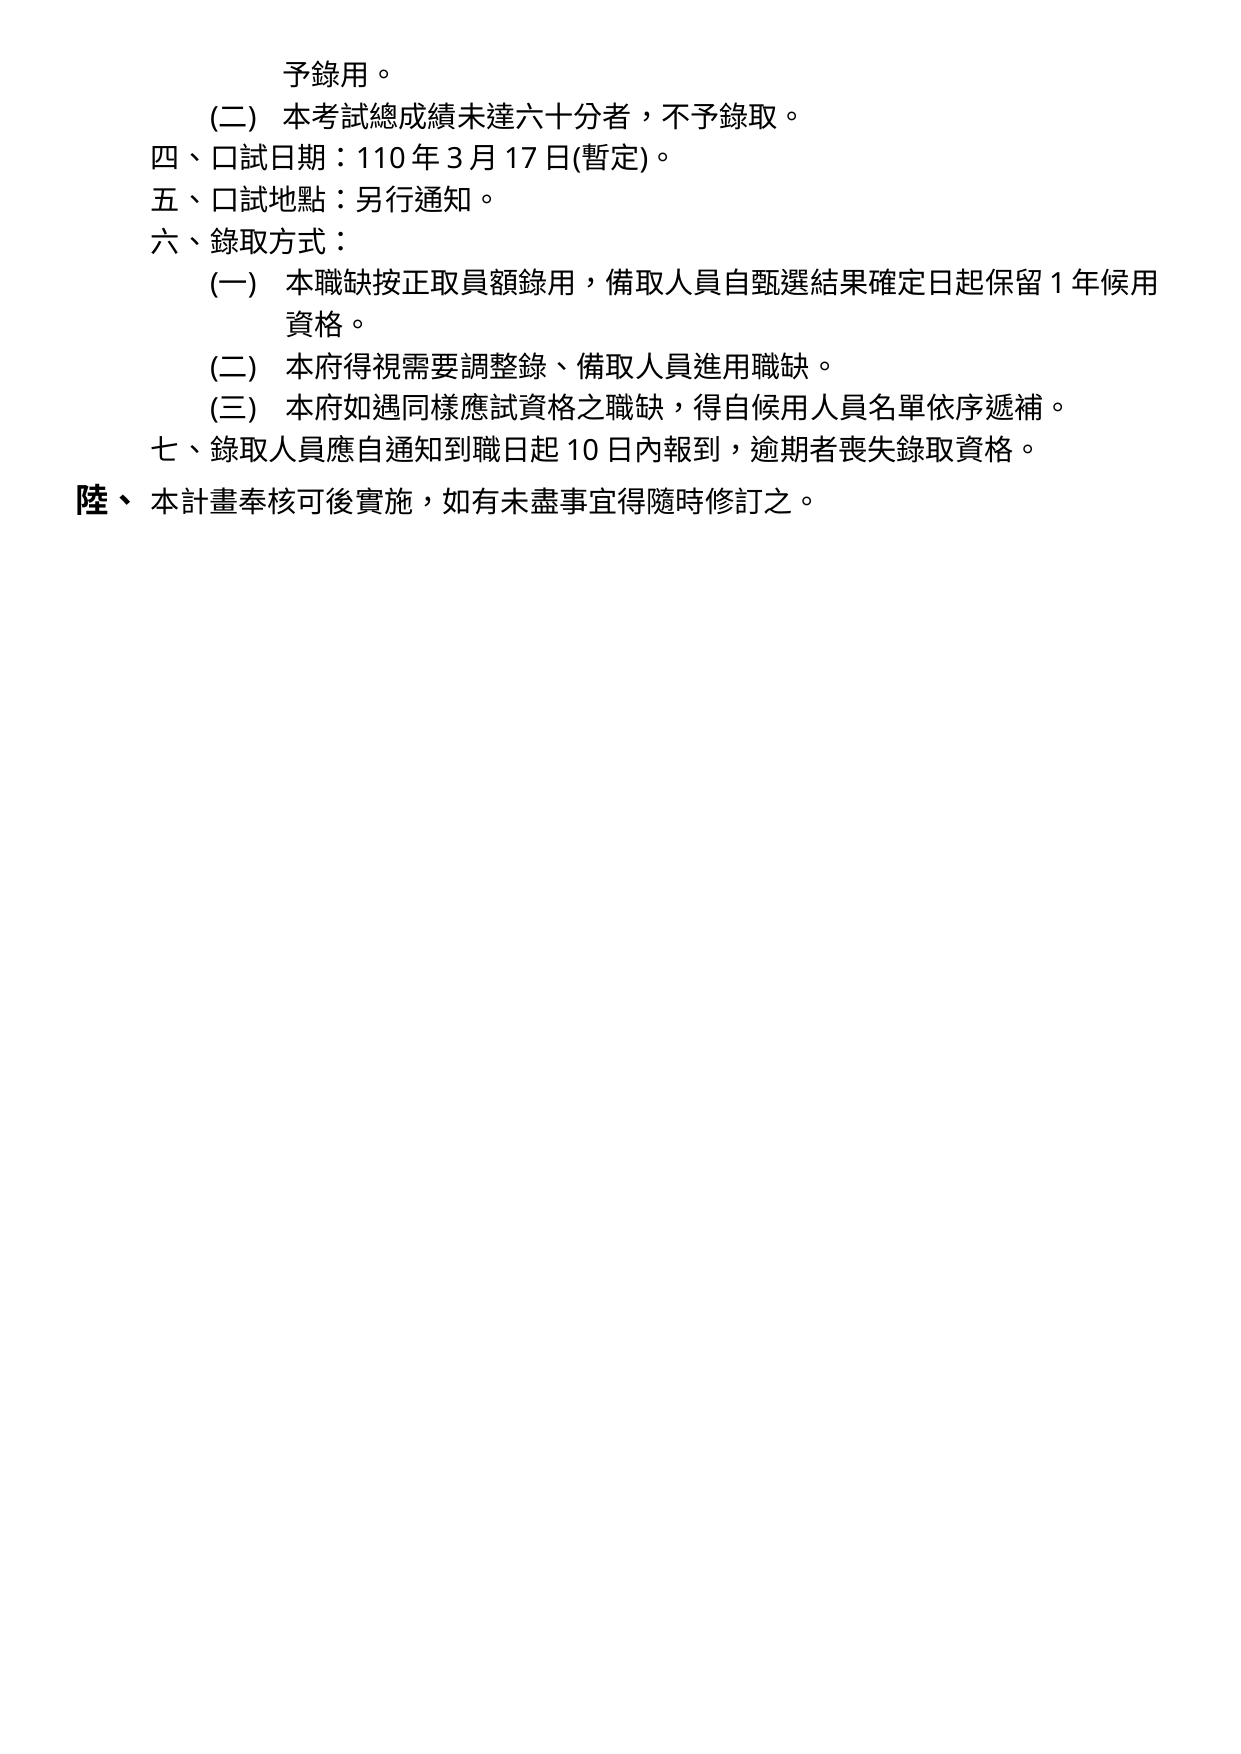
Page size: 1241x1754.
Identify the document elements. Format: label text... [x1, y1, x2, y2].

list 錄取方式： [151, 219, 1165, 260]
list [210, 52, 1165, 94]
list 本府如遇同樣應試資格之職缺，得自候用人員名單依序遞補。 [210, 385, 1165, 427]
list 本考試總成績未達六十分者，不予錄取。 [210, 94, 1165, 135]
list 本府得視需要調整錄、備取人員進用職缺。 [210, 344, 1165, 385]
list 本職缺按正取員額錄用，備取人員自甄選結果確定日起保留1年候用資格。 [210, 260, 1165, 344]
list 錄取人員應自通知到職日起10日內報到，逾期者喪失錄取資格。 [151, 427, 1165, 469]
list 口試地點：另行通知。 [151, 177, 1165, 219]
list 本計畫奉核可後實施，如有未盡事宜得隨時修訂之。 [75, 469, 1165, 523]
list 口試日期：110年3月17日(暫定)。 [151, 135, 1165, 177]
